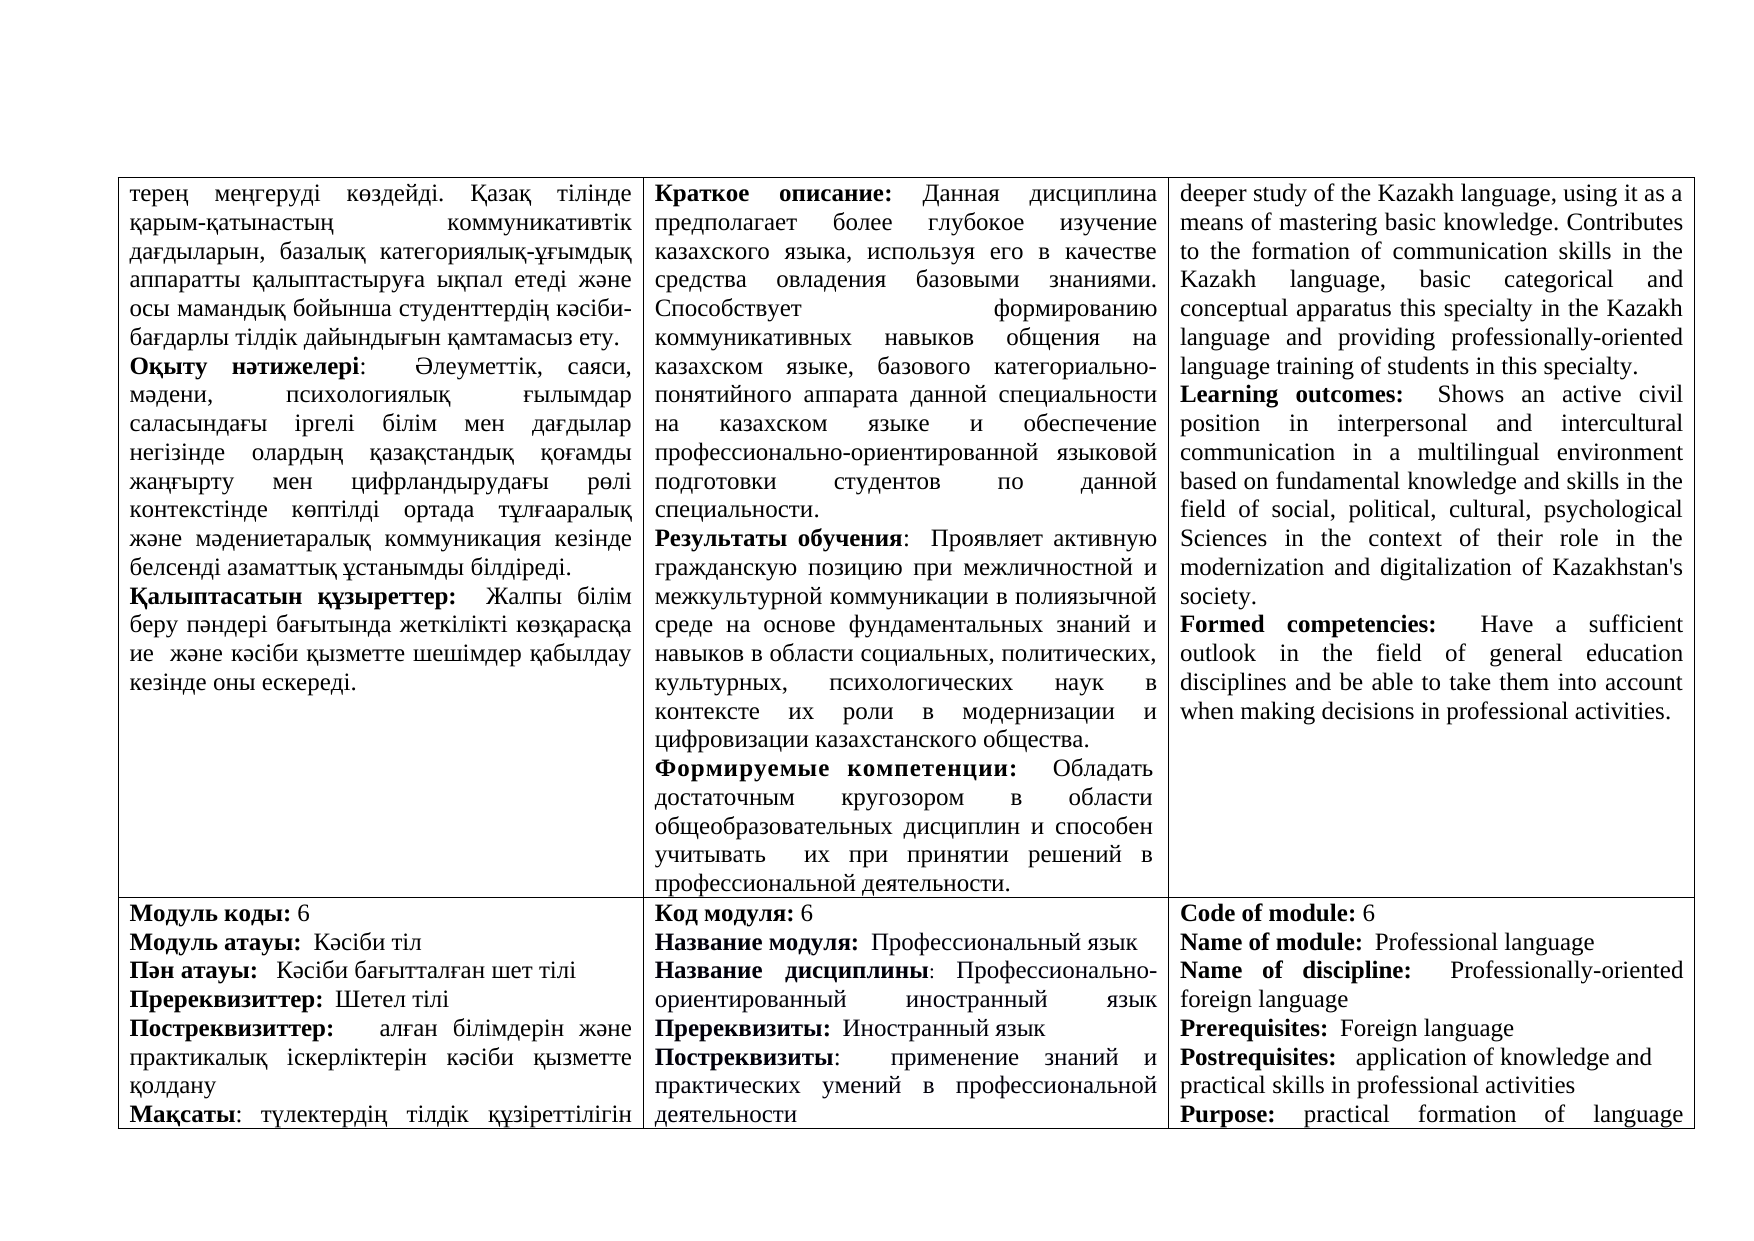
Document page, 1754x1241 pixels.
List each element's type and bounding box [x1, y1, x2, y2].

table_cell [119, 178, 643, 897]
table_cell [1169, 178, 1694, 897]
table_cell [119, 898, 643, 1128]
table_cell [644, 898, 1168, 1128]
table_cell [1169, 898, 1694, 1128]
table_cell [644, 178, 1168, 897]
